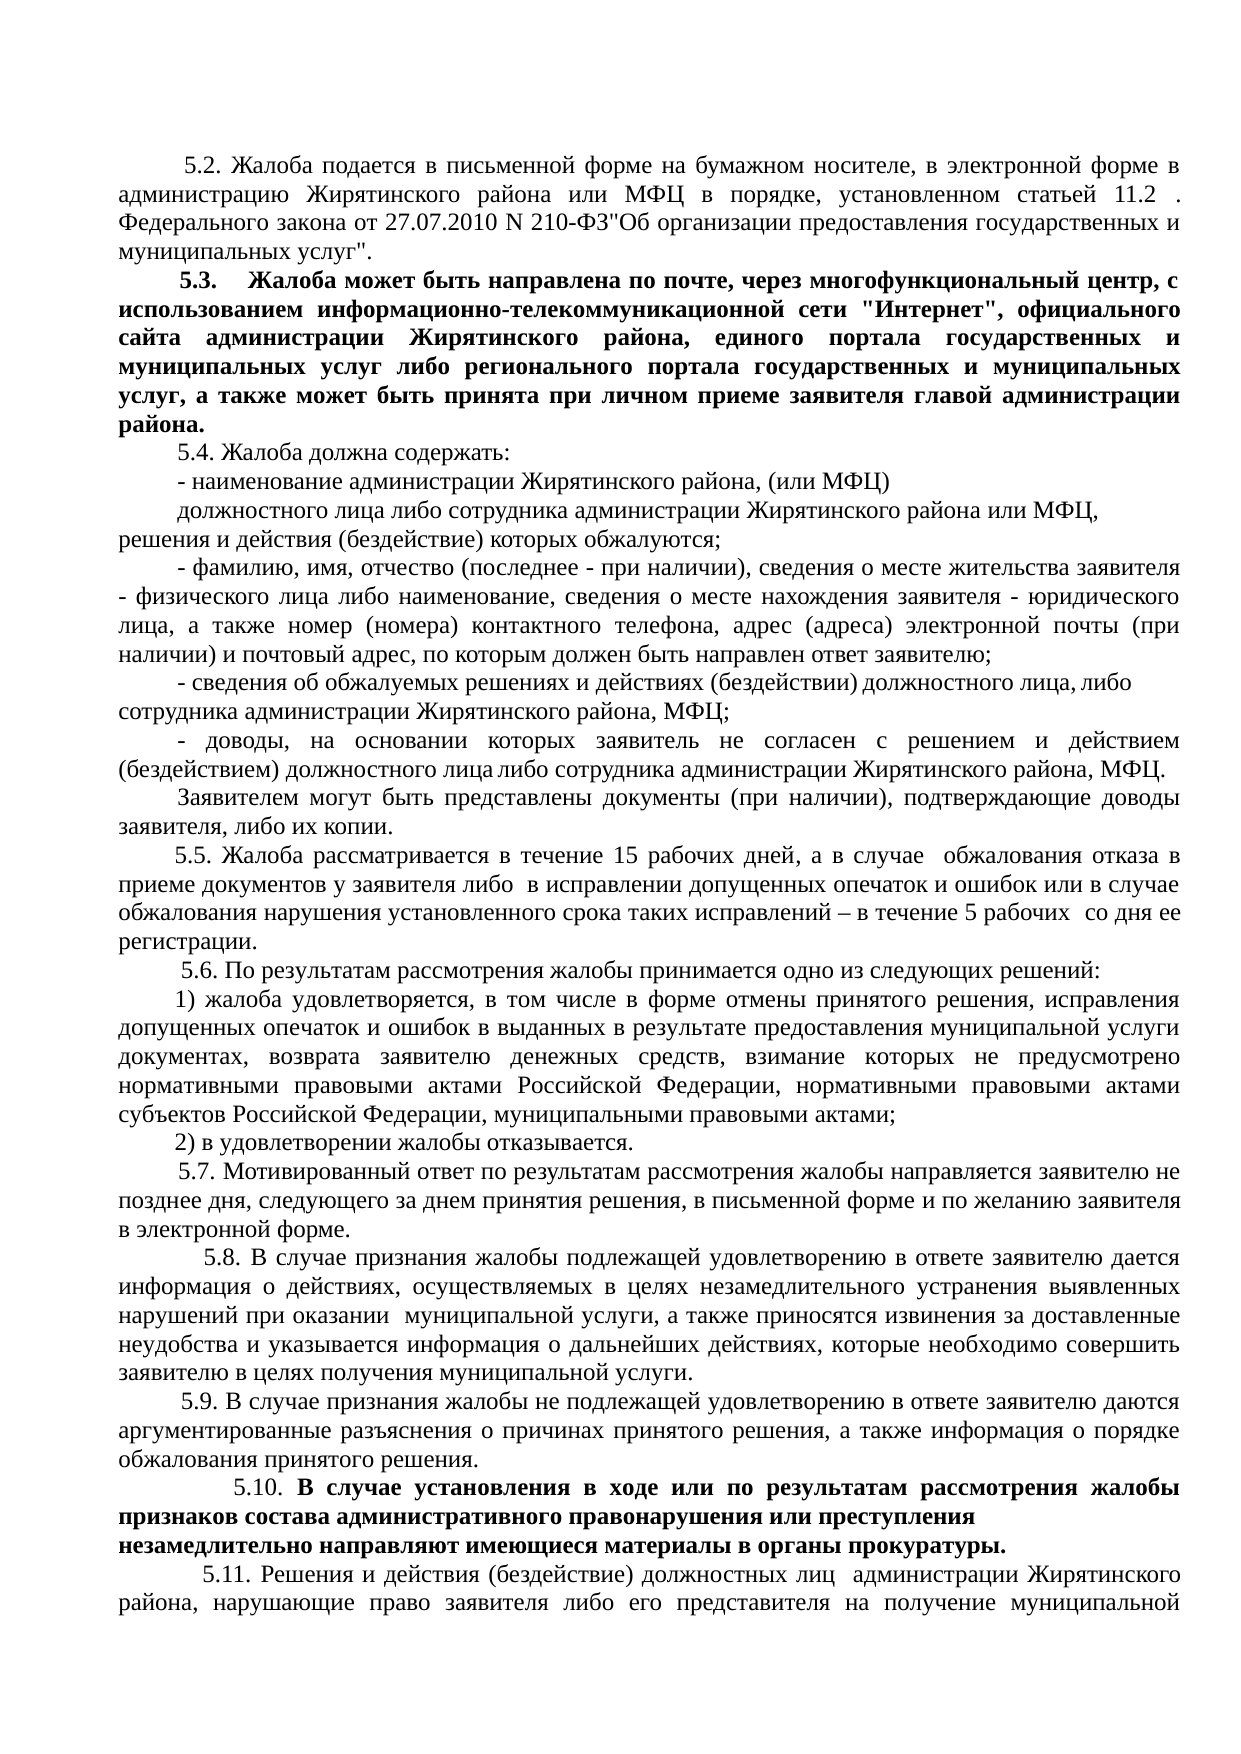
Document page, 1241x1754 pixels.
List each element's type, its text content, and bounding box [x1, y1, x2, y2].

text 5.6. По результатам рассмотрения жалобы принимается одно из следующих решений: [118, 955, 1181, 984]
text должностного лица либо сотрудника администрации Жирятинского района или МФЦ, решения и действия (бездействие) которых обжалуются; [118, 495, 1181, 552]
text Заявителем могут быть представлены документы (при наличии), подтверждающие доводы заявителя, либо их копии. [118, 782, 1181, 840]
text 5.10. В случае установления в ходе или по результатам рассмотрения жалобы признаков состава административного правонарушения или преступления [118, 1472, 1181, 1530]
text незамедлительно направляют имеющиеся материалы в органы прокуратуры. [118, 1530, 1181, 1559]
text 5.7. Мотивированный ответ по результатам рассмотрения жалобы направляется заявителю не позднее дня, следующего за днем принятия решения, в письменной форме и по желанию заявителя в электронной форме. [118, 1156, 1181, 1242]
text - доводы, на основании которых заявитель не согласен с решением и действием (бездействием) должностного лица либо сотрудника администрации Жирятинского района, МФЦ. [118, 725, 1181, 782]
text 5.9. В случае признания жалобы не подлежащей удовлетворению в ответе заявителю даются аргументированные разъяснения о причинах принятого решения, а также информация о порядке обжалования принятого решения. [118, 1386, 1181, 1472]
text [118, 1559, 1181, 1616]
text 5.5. Жалоба рассматривается в течение 15 рабочих дней, а в случае обжалования отказа в приеме документов у заявителя либо в исправлении допущенных опечаток и ошибок или в случае обжалования нарушения установленного срока таких исправлений – в течение 5 рабочих со дня ее регистрации. [118, 840, 1181, 955]
text - сведения об обжалуемых решениях и действиях (бездействии) должностного лица, либо сотрудника администрации Жирятинского района, МФЦ; [118, 667, 1181, 725]
text - фамилию, имя, отчество (последнее - при наличии), сведения о месте жительства заявителя - физического лица либо наименование, сведения о месте нахождения заявителя - юридического лица, а также номер (номера) контактного телефона, адрес (адреса) электронной почты (при наличии) и почтовый адрес, по которым должен быть направлен ответ заявителю; [118, 552, 1181, 667]
text 5.8. В случае признания жалобы подлежащей удовлетворению в ответе заявителю дается информация о действиях, осуществляемых в целях незамедлительного устранения выявленных нарушений при оказании муниципальной услуги, а также приносятся извинения за доставленные неудобства и указывается информация о дальнейших действиях, которые необходимо совершить заявителю в целях получения муниципальной услуги. [118, 1242, 1181, 1386]
text 2) в удовлетворении жалобы отказывается. [118, 1127, 1181, 1156]
text 5.4. Жалоба должна содержать: [118, 437, 1181, 466]
text 1) жалоба удовлетворяется, в том числе в форме отмены принятого решения, исправления допущенных опечаток и ошибок в выданных в результате предоставления муниципальной услуги документах, возврата заявителю денежных средств, взимание которых не предусмотрено нормативными правовыми актами Российской Федерации, нормативными правовыми актами субъектов Российской Федерации, муниципальными правовыми актами; [118, 984, 1181, 1127]
text 5.3. Жалоба может быть направлена по почте, через многофункциональный центр, с использованием информационно-телекоммуникационной сети "Интернет", официального сайта администрации Жирятинского района, единого портала государственных и муниципальных услуг либо регионального портала государственных и муниципальных услуг, а также может быть принята при личном приеме заявителя главой администрации района. [118, 265, 1181, 437]
text 5.2. Жалоба подается в письменной форме на бумажном носителе, в электронной форме в администрацию Жирятинского района или МФЦ в порядке, установленном статьей 11.2 . Федерального закона от 27.07.2010 N 210-ФЗ"Об организации предоставления государственных и муниципальных услуг". [118, 150, 1181, 265]
text - наименование администрации Жирятинского района, (или МФЦ) [118, 466, 1181, 495]
